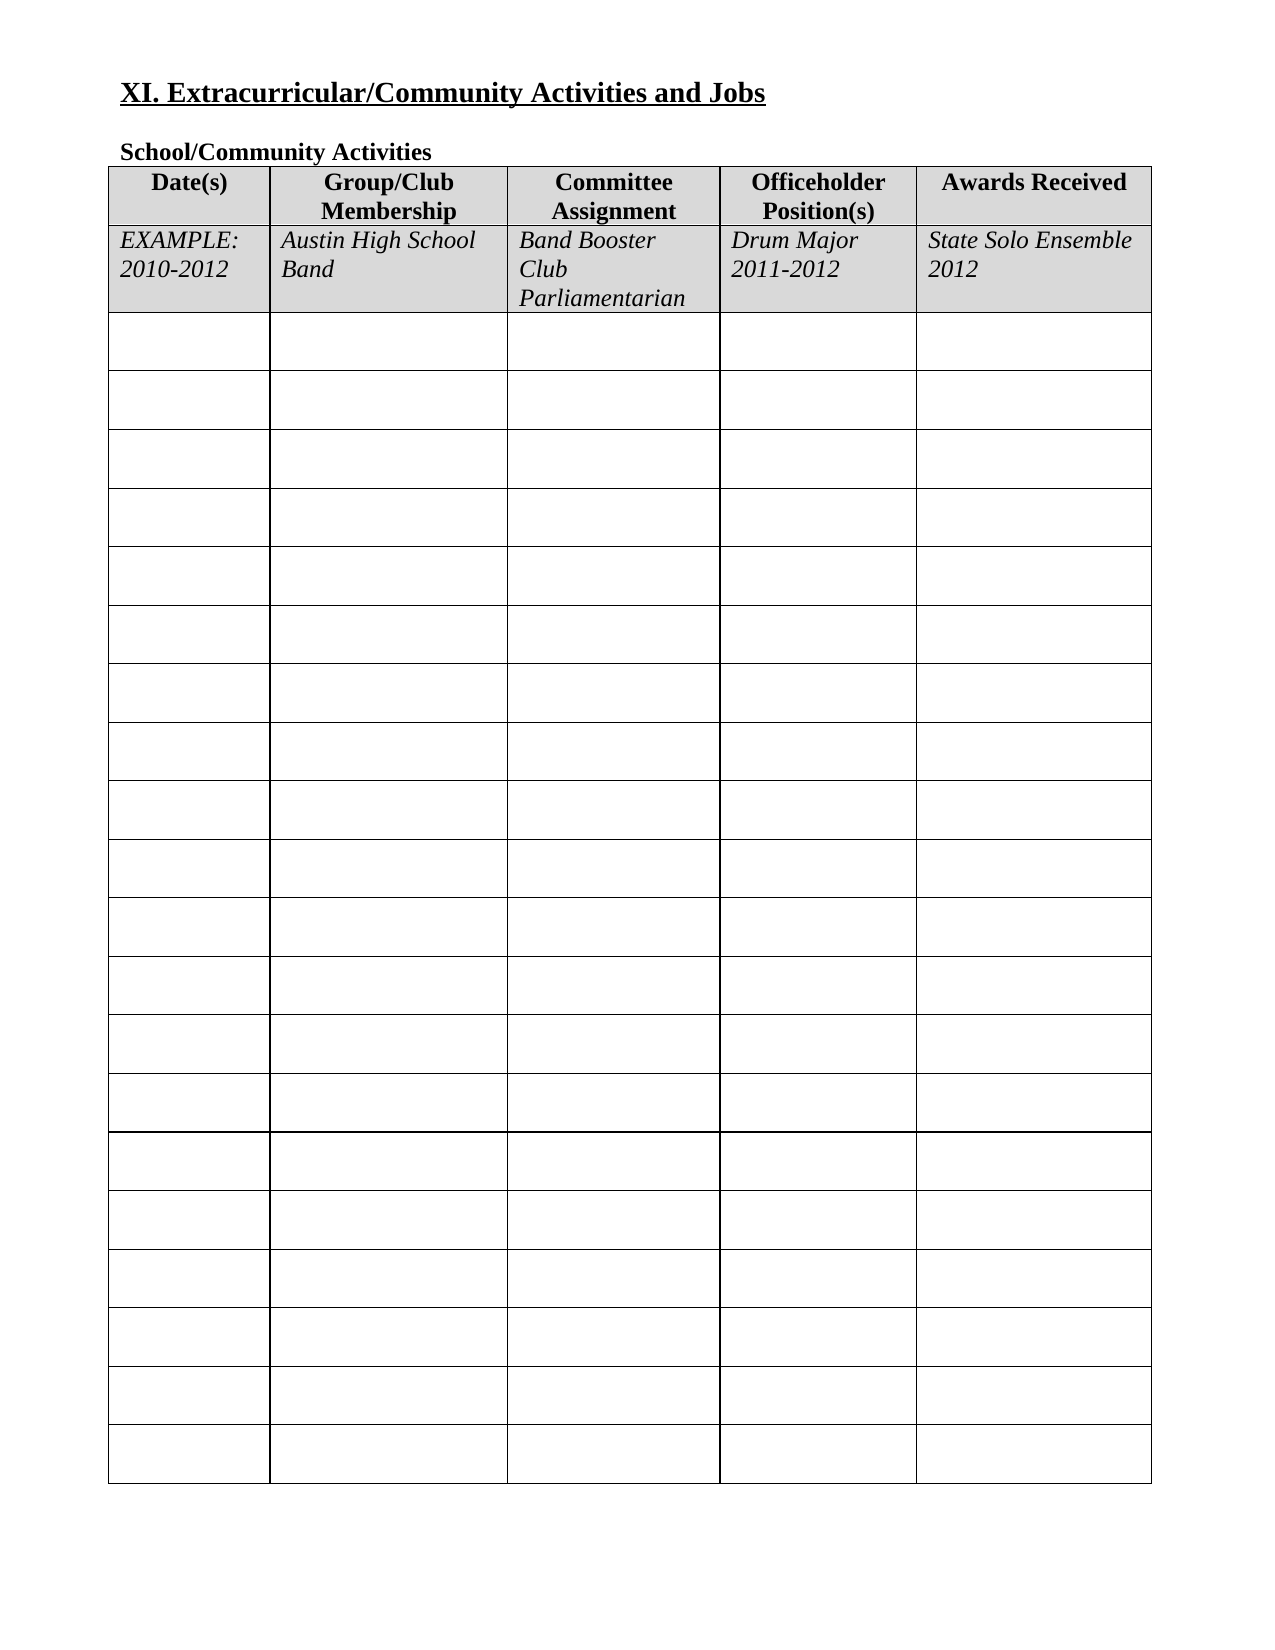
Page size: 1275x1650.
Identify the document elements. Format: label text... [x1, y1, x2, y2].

table_cell [721, 840, 916, 897]
table_cell [917, 840, 1151, 897]
table_header Awards Received [917, 167, 1151, 224]
table_cell [508, 898, 719, 956]
table_cell [917, 489, 1151, 546]
table_cell [917, 1074, 1151, 1131]
table_cell [271, 723, 507, 780]
table_cell [271, 1367, 507, 1424]
table_cell [721, 898, 916, 956]
table_cell [917, 1250, 1151, 1307]
table_cell [109, 430, 269, 487]
text School/Community Activities [120, 137, 1155, 166]
table_cell [721, 1074, 916, 1131]
table_cell [271, 1308, 507, 1366]
table_cell [721, 664, 916, 722]
table_header Date(s) [109, 167, 269, 224]
table_cell [508, 1015, 719, 1073]
table_cell [508, 430, 719, 487]
table_cell [508, 840, 719, 897]
table_cell [508, 313, 719, 370]
table_cell [721, 313, 916, 370]
table_cell [271, 1133, 507, 1190]
table_cell [271, 489, 507, 546]
table_cell [109, 1425, 269, 1483]
table_cell [109, 1250, 269, 1307]
table_cell [508, 1191, 719, 1248]
table_cell Austin High School Band [271, 226, 507, 312]
table_cell [721, 1015, 916, 1073]
table_cell [271, 1015, 507, 1073]
table_cell [508, 489, 719, 546]
table_cell [917, 898, 1151, 956]
table_cell [271, 1250, 507, 1307]
table_cell [721, 547, 916, 604]
table_cell [271, 781, 507, 839]
table_cell [109, 1367, 269, 1424]
table_cell [917, 1191, 1151, 1248]
table_cell [508, 957, 719, 1014]
table_cell [721, 489, 916, 546]
table_cell [271, 664, 507, 722]
table_cell [109, 781, 269, 839]
table_cell [917, 371, 1151, 429]
table_cell [917, 547, 1151, 604]
table_cell [109, 840, 269, 897]
table_cell [109, 898, 269, 956]
table_cell [109, 489, 269, 546]
table_cell [271, 957, 507, 1014]
table_cell [109, 547, 269, 604]
table_cell [917, 1308, 1151, 1366]
table_cell [508, 1367, 719, 1424]
table_cell [917, 1367, 1151, 1424]
table_cell [508, 1074, 719, 1131]
table_cell [109, 957, 269, 1014]
table_cell [508, 1425, 719, 1483]
table_cell [508, 371, 719, 429]
table_cell [109, 313, 269, 370]
table_cell [721, 430, 916, 487]
table_cell [721, 371, 916, 429]
table_cell [271, 1425, 507, 1483]
table_cell [721, 957, 916, 1014]
table_cell [721, 1191, 916, 1248]
table_cell [917, 313, 1151, 370]
table_cell [271, 1074, 507, 1131]
table_header Group/Club Membership [271, 167, 507, 224]
table_cell Band Booster Club Parliamentarian [508, 226, 719, 312]
table_cell [508, 547, 719, 604]
table_cell [109, 1074, 269, 1131]
table_cell [109, 1308, 269, 1366]
table_cell [508, 1250, 719, 1307]
table_cell [721, 1133, 916, 1190]
table_cell [721, 1425, 916, 1483]
table_cell [917, 957, 1151, 1014]
table_cell [917, 606, 1151, 663]
table_cell EXAMPLE: 2010-2012 [109, 226, 269, 312]
table_cell [721, 723, 916, 780]
table_cell [917, 781, 1151, 839]
table_cell [271, 430, 507, 487]
table_cell [917, 1425, 1151, 1483]
table_cell [917, 1133, 1151, 1190]
table_cell [109, 606, 269, 663]
table_cell [109, 371, 269, 429]
table_cell [508, 723, 719, 780]
table_cell [721, 1308, 916, 1366]
table_cell [917, 1015, 1151, 1073]
table_cell State Solo Ensemble 2012 [917, 226, 1151, 312]
table_cell [271, 840, 507, 897]
table_cell [508, 1308, 719, 1366]
table_cell [109, 664, 269, 722]
table_cell [721, 606, 916, 663]
table_cell [917, 664, 1151, 722]
table_cell [271, 606, 507, 663]
table_cell [109, 1133, 269, 1190]
table_cell [271, 371, 507, 429]
table_cell [508, 664, 719, 722]
text XI. Extracurricular/Community Activities and Jobs [120, 75, 1155, 108]
table_cell [271, 1191, 507, 1248]
table_cell [271, 547, 507, 604]
table_cell [508, 606, 719, 663]
table_cell [271, 313, 507, 370]
table_cell [721, 1367, 916, 1424]
table_header Officeholder Position(s) [721, 167, 916, 224]
table_cell [508, 1133, 719, 1190]
table_cell [109, 1015, 269, 1073]
table_cell [109, 723, 269, 780]
table_cell [721, 1250, 916, 1307]
table_header Committee Assignment [508, 167, 719, 224]
table_cell [917, 723, 1151, 780]
table_cell [917, 430, 1151, 487]
table_cell [508, 781, 719, 839]
table_cell [109, 1191, 269, 1248]
table_cell [271, 898, 507, 956]
table_cell [721, 781, 916, 839]
table_cell Drum Major 2011-2012 [721, 226, 916, 312]
